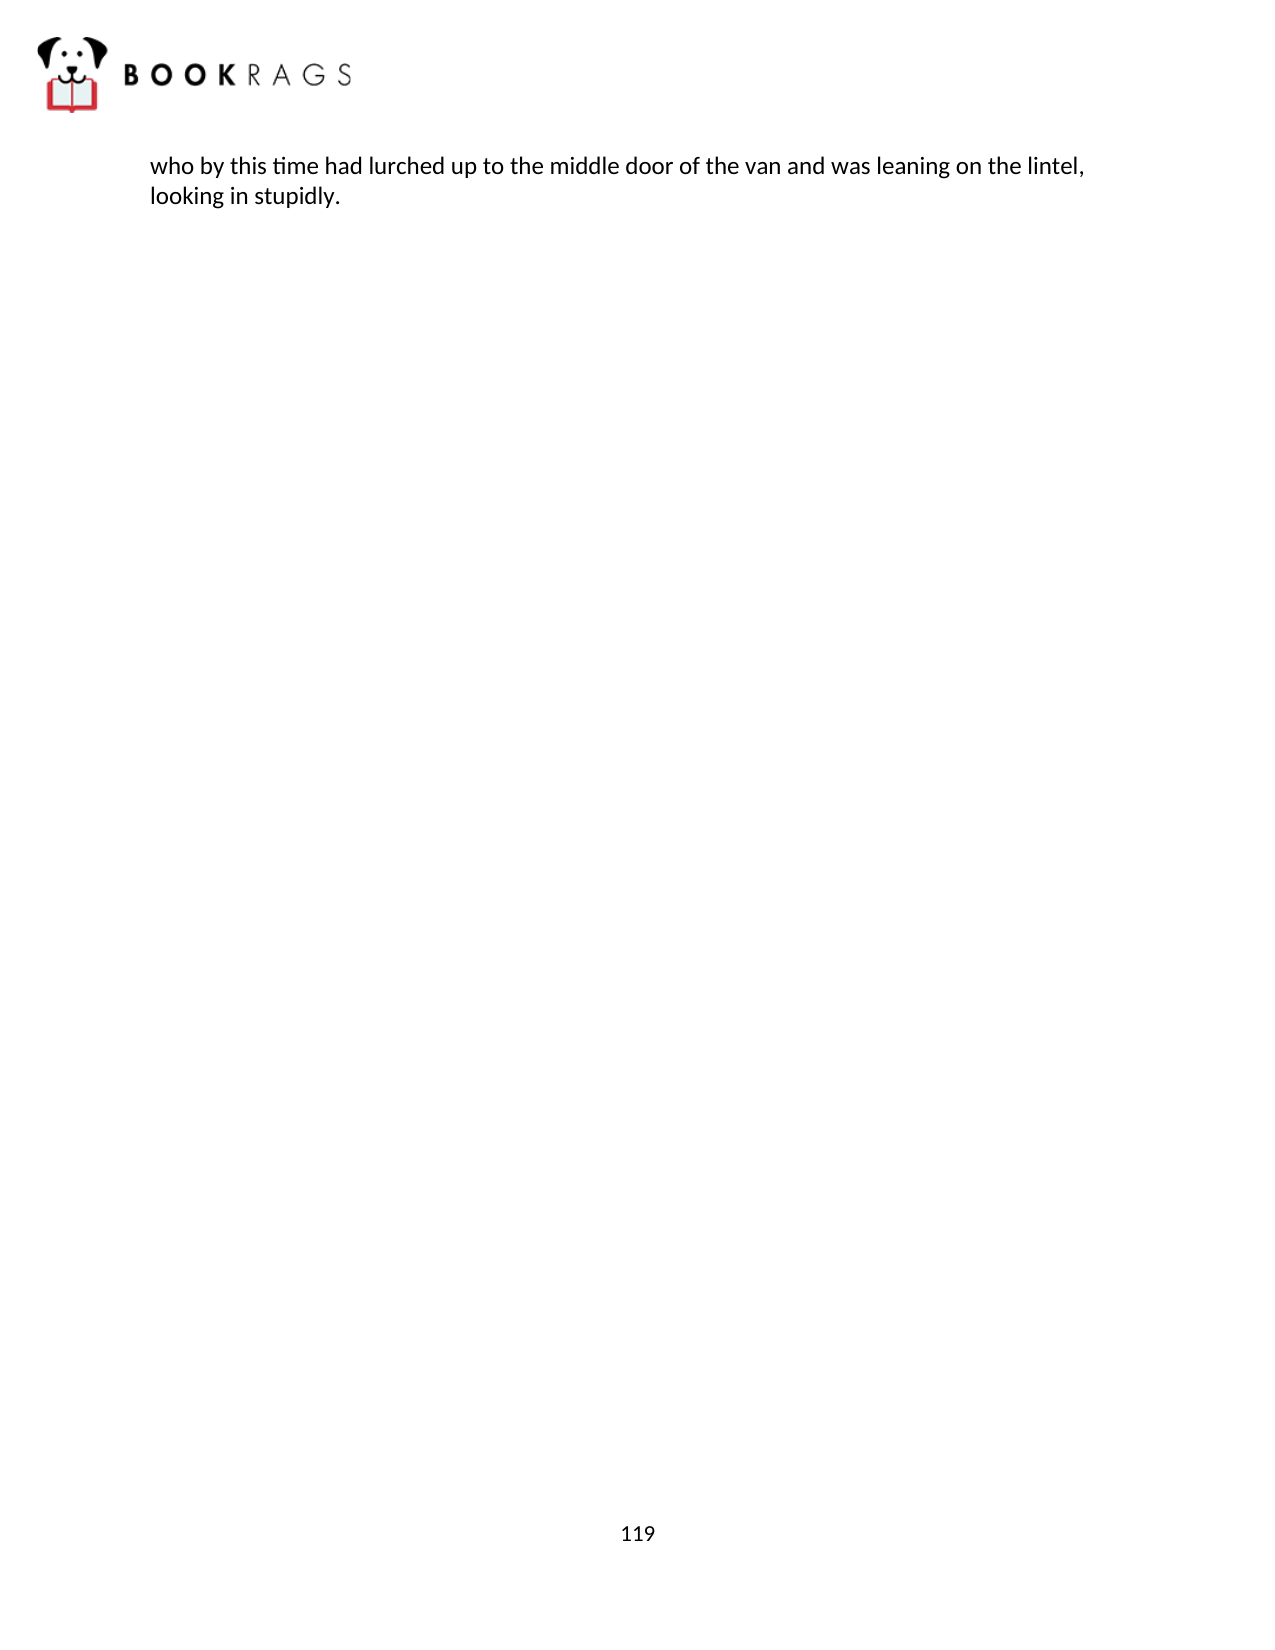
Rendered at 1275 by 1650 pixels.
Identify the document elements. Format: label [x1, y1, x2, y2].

picture [37, 37, 351, 113]
text [150, 150, 1125, 211]
